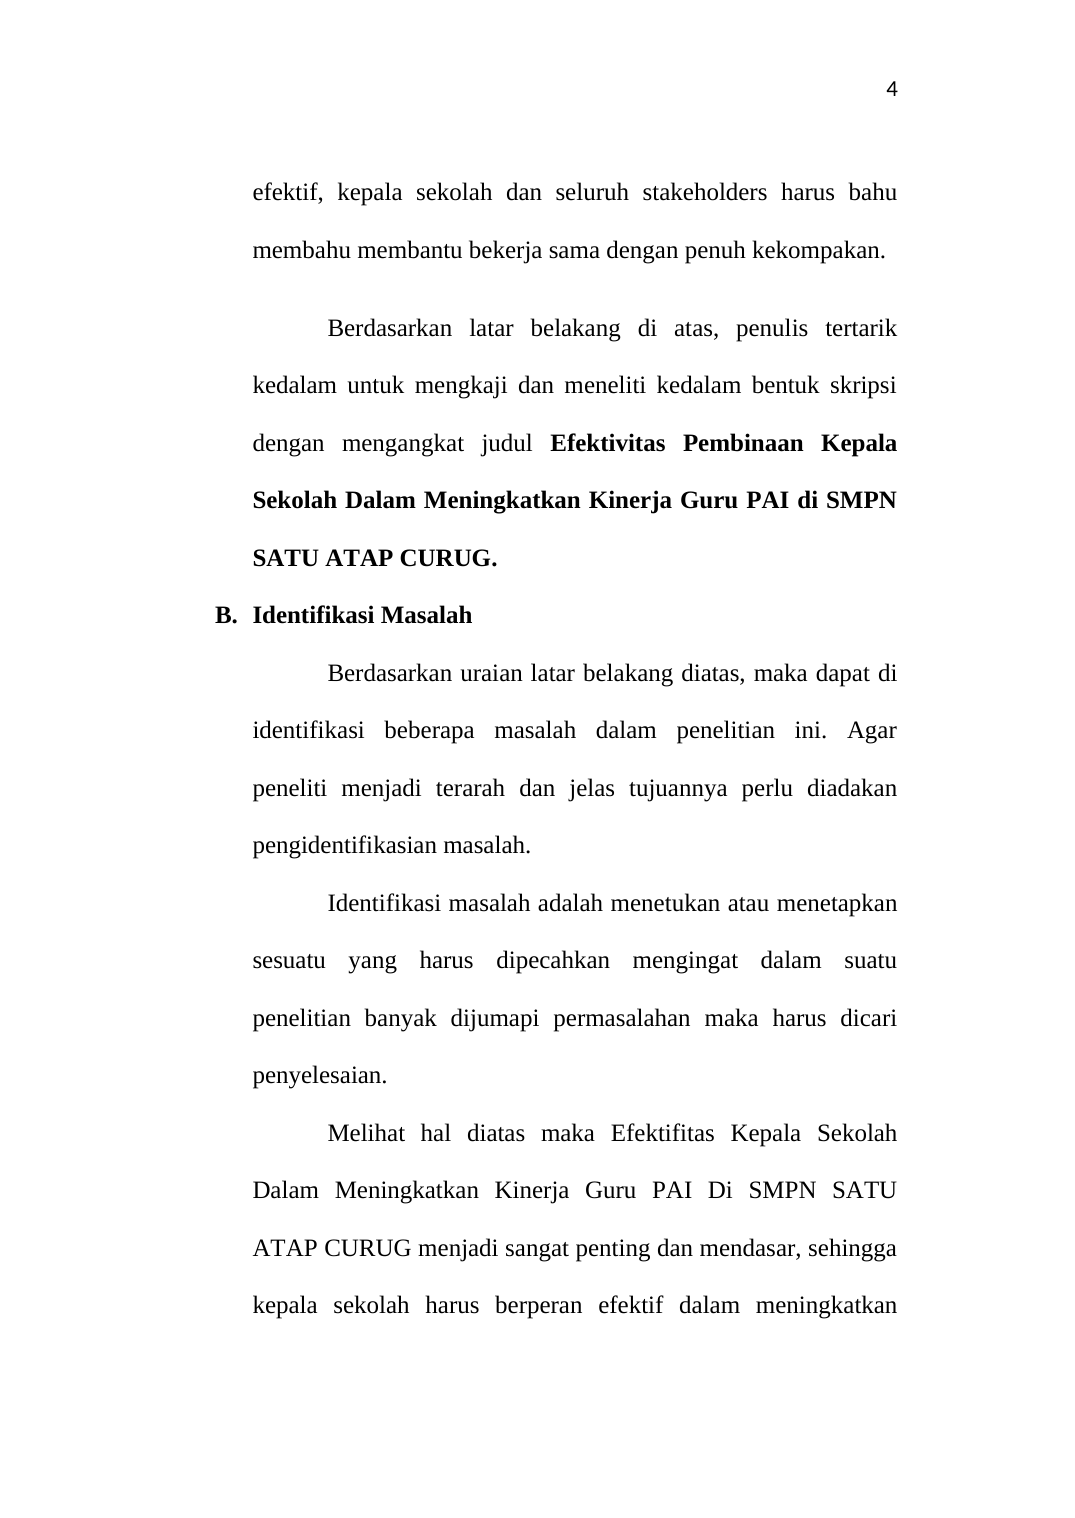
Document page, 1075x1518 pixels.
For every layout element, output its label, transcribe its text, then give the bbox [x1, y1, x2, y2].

list Identifikasi Masalah [215, 601, 898, 629]
list Berdasarkan uraian latar belakang diatas, maka dapat di identifikasi beberapa masalah dalam penelitian ini. Agar peneliti menjadi terarah dan jelas tujuannya perlu diadakan pengidentifikasian masalah. [252, 658, 898, 859]
list Identifikasi masalah adalah menetukan atau menetapkan sesuatu yang harus dipecahkan mengingat dalam suatu penelitian banyak dijumapi permasalahan maka harus dicari penyelesaian. [252, 888, 898, 1089]
list Berdasarkan latar belakang di atas, penulis tertarik kedalam untuk mengkaji dan meneliti kedalam bentuk skripsi dengan mengangkat judul Efektivitas Pembinaan Kepala Sekolah Dalam Meningkatkan Kinerja Guru PAI di SMPN SATU ATAP CURUG. [252, 313, 898, 572]
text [252, 177, 898, 263]
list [252, 1118, 898, 1319]
